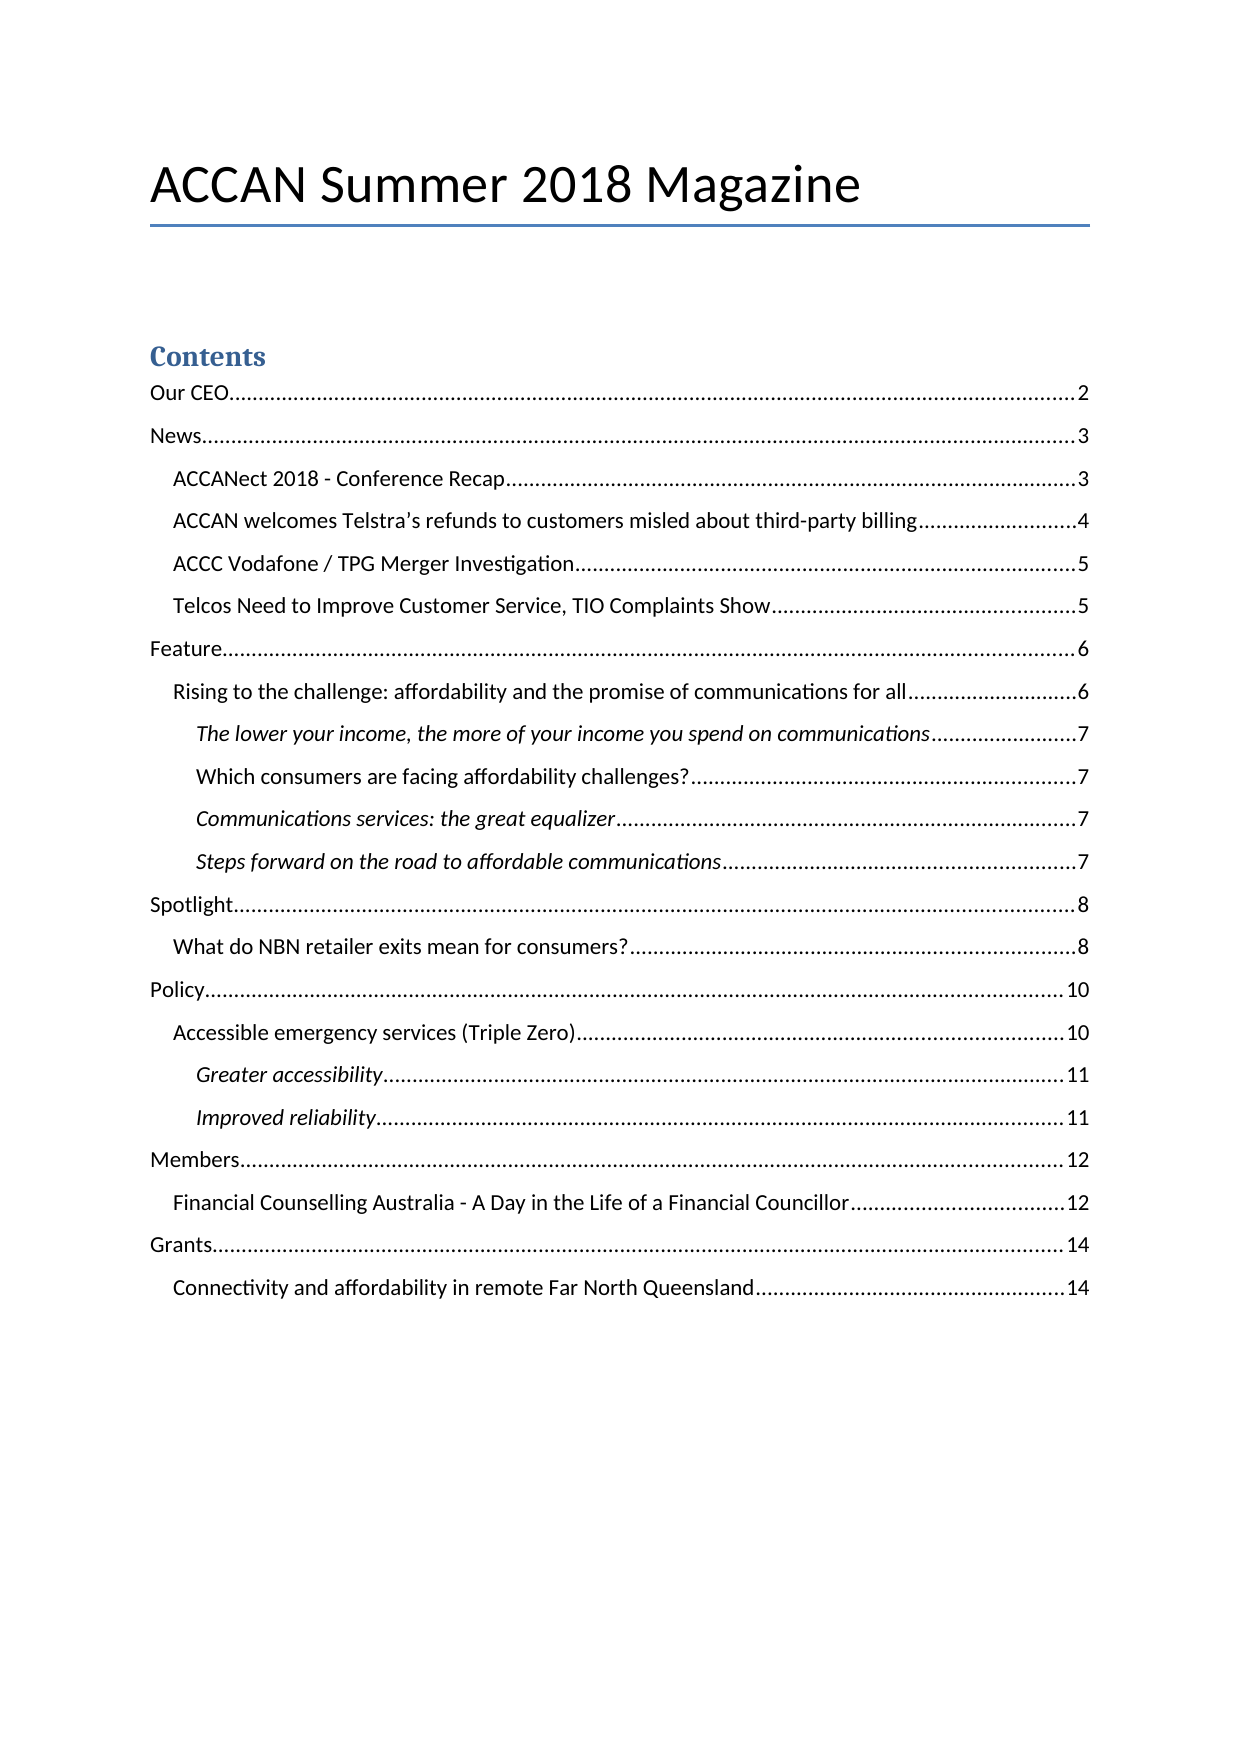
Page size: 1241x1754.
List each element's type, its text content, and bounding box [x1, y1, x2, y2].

title ACCAN Summer 2018 Magazine [150, 150, 1090, 224]
